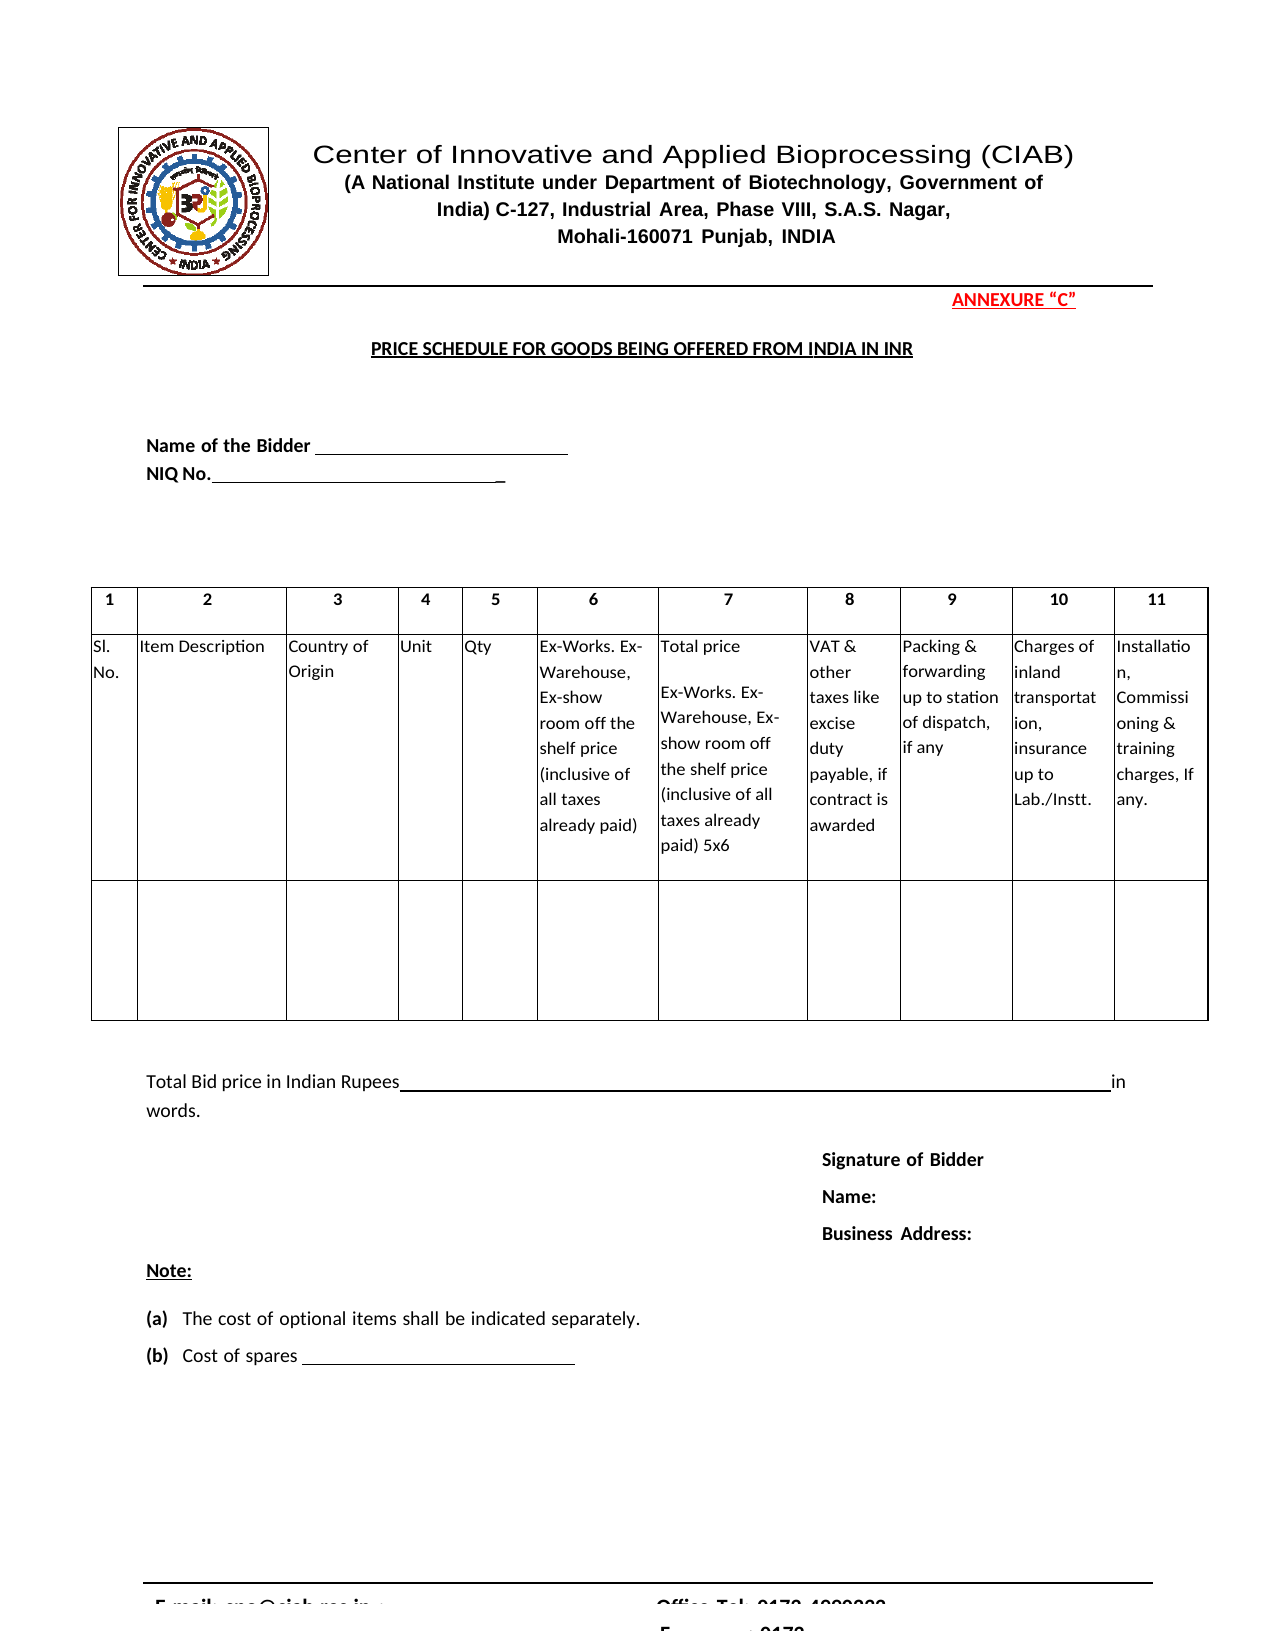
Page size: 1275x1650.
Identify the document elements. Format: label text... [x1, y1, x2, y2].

list Cost of spares [146, 1343, 1198, 1367]
table_cell [901, 881, 1012, 1019]
table_cell [1013, 881, 1114, 1019]
table_header 9 [901, 588, 1012, 633]
table_cell Ex-Works. Ex- Warehouse, Ex-show room off the shelf price (inclusive of all taxes already paid) [538, 635, 658, 880]
table_header 7 [659, 588, 807, 633]
table_cell Unit [399, 635, 462, 880]
text Signature of Bidder Name: [822, 1147, 984, 1208]
table_cell Installatio n, Commissi oning & training charges, If any. [1115, 635, 1207, 880]
table_header 5 [463, 588, 537, 633]
table_cell Charges of inland transportat ion, insurance up to Lab./Instt. [1013, 635, 1114, 880]
table_cell [138, 881, 286, 1019]
table_cell [92, 881, 137, 1019]
subtitle Note: [146, 1258, 193, 1282]
table_cell [538, 881, 658, 1019]
table_header 3 [287, 588, 398, 633]
table_cell [659, 881, 807, 1019]
subtitle ANNEXURE “C” [81, 287, 1076, 311]
text Business Address: [822, 1221, 1198, 1245]
text Total Bid price in Indian Rupees in words. [146, 1069, 1131, 1122]
table_cell Qty [463, 635, 537, 880]
table_cell Country of Origin [287, 635, 398, 880]
table_cell [287, 881, 398, 1019]
table_header 4 [399, 588, 462, 633]
list The cost of optional items shall be indicated separately. [146, 1306, 1198, 1330]
table_cell [1115, 881, 1207, 1019]
table_header 1 [92, 588, 137, 633]
table_cell [808, 881, 900, 1019]
table_cell Sl. No. [92, 635, 137, 880]
table_header 8 [808, 588, 900, 633]
table_header 2 [138, 588, 286, 633]
table_header 11 [1115, 588, 1207, 633]
table_cell [399, 881, 462, 1019]
table_cell Total price Ex-Works. Ex- Warehouse, Ex- show room off the shelf price (inclusive of all taxes already paid) 5x6 [659, 635, 807, 880]
table_header 10 [1013, 588, 1114, 633]
table_cell [463, 881, 537, 1019]
table_cell VAT & other taxes like excise duty payable, if contract is awarded [808, 635, 900, 880]
table_cell Item Description [138, 635, 286, 880]
picture [119, 128, 268, 275]
text Name of the Bidder NIQ No. _ [146, 433, 568, 485]
table_cell Packing & forwarding up to station of dispatch, if any [901, 635, 1012, 880]
text PRICE SCHEDULE FOR GOODS BEING OFFERED FROM INDIA IN INR [371, 336, 1198, 360]
table_header 6 [538, 588, 658, 633]
